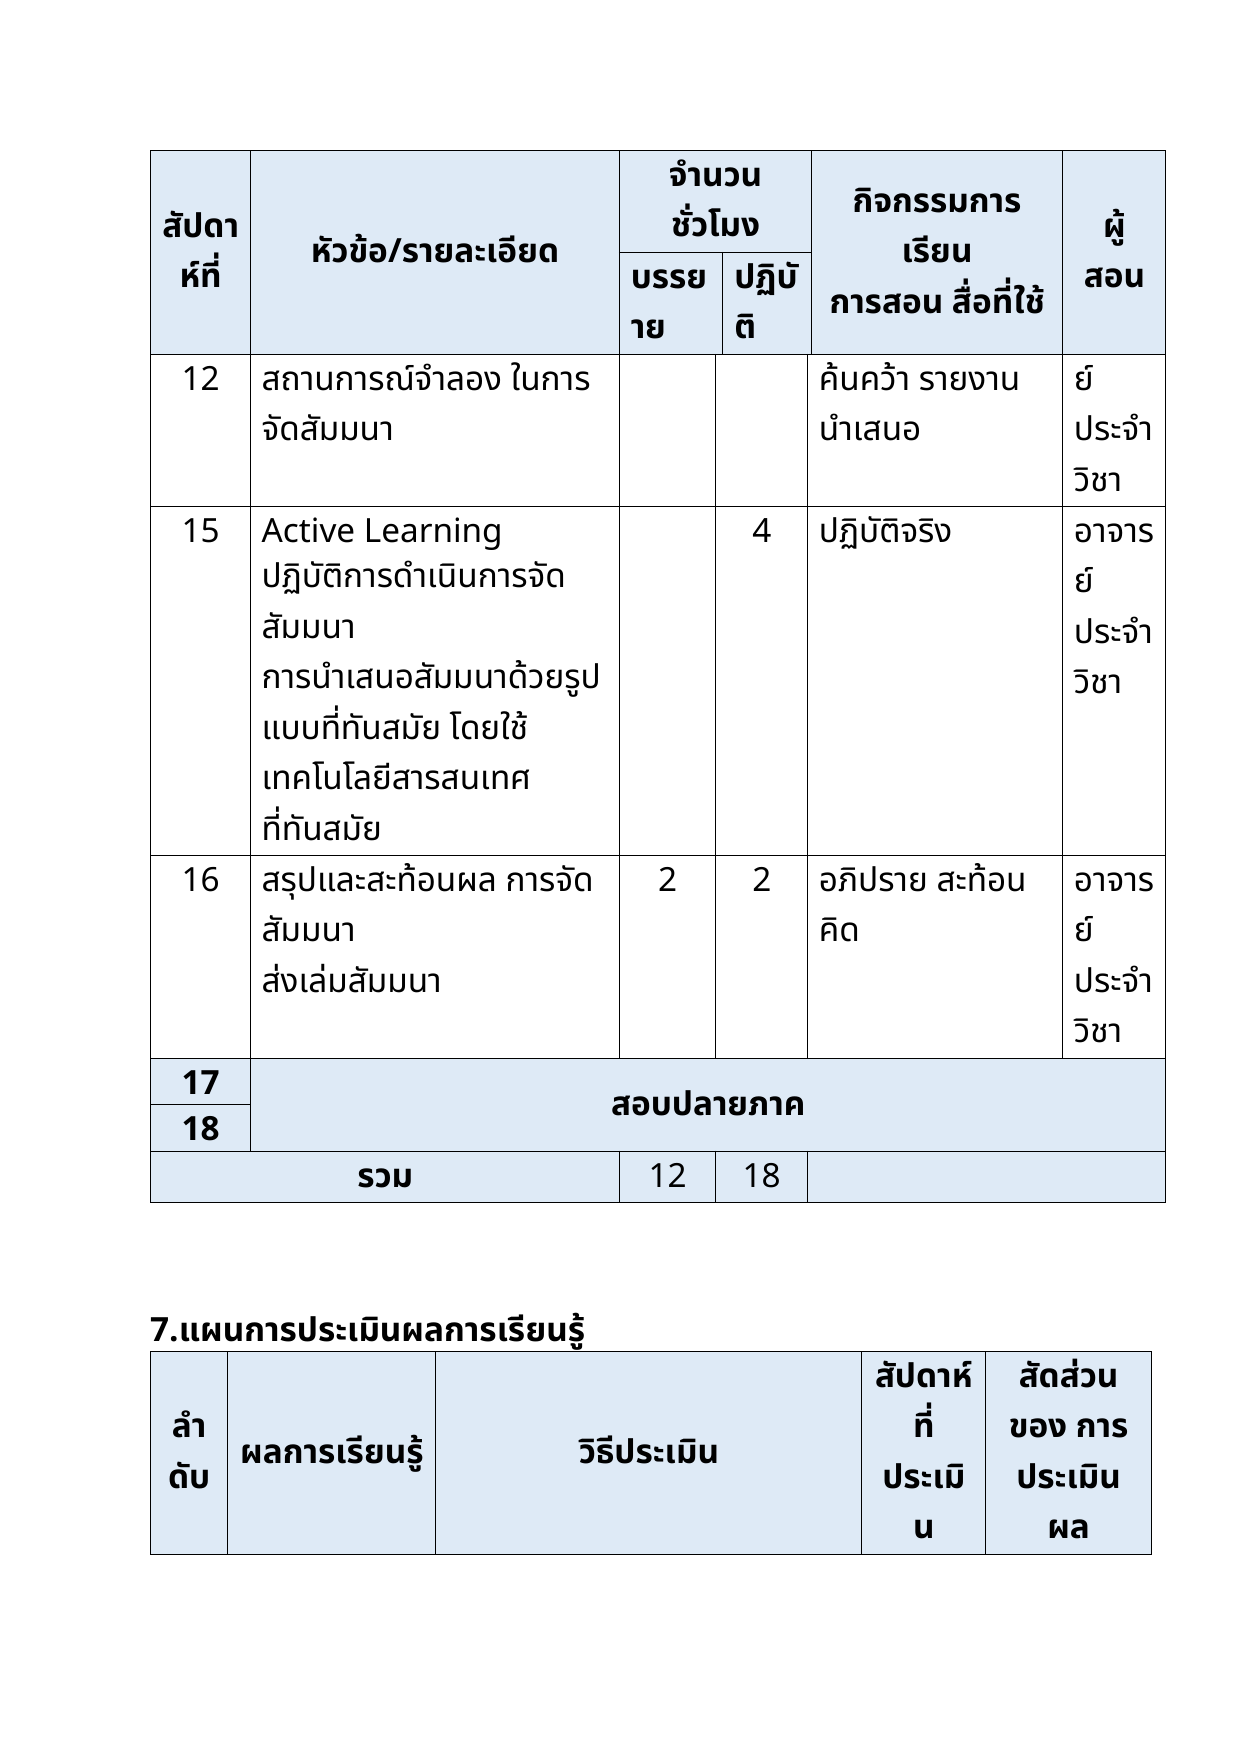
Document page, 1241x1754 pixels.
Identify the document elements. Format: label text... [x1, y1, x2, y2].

table_cell สอบปลายภาค [251, 1059, 1165, 1151]
table_cell รวม [151, 1152, 619, 1202]
table_cell อาจารย์ประจำวิชา [1063, 355, 1165, 506]
text 7.แผนการประเมินผลการเรียนรู้ [150, 1305, 1090, 1351]
table_cell บรรยาย [620, 253, 722, 354]
table_cell 15 [151, 507, 250, 855]
table_header สัดส่วนของ การประเมินผล [986, 1352, 1151, 1554]
table_cell 18 [151, 1105, 250, 1151]
table_cell สรุปและสะท้อนผล การจัดสัมมนา ส่งเล่มสัมมนา [251, 856, 619, 1058]
table_cell อภิปราย สะท้อนคิด [808, 856, 1062, 1058]
table_cell สะท้อนอภิปราย ค้นคว้า รายงาน นำเสนอ [808, 355, 1062, 506]
table_cell ปฏิบัติ [723, 253, 811, 354]
table_header หัวข้อ/รายละเอียด [251, 151, 619, 354]
table_cell 16 [151, 856, 250, 1058]
table_cell [620, 507, 715, 855]
table_header ผู้สอน [1063, 151, 1165, 354]
table_cell 4 [716, 507, 807, 855]
table_header สัปดาห์ที่ [151, 151, 250, 354]
table_cell 12 [620, 1152, 715, 1202]
table_cell 18 [716, 1152, 807, 1202]
table_header กิจกรรมการเรียน การสอน สื่อที่ใช้ [812, 151, 1062, 354]
table_cell [620, 355, 715, 506]
table_cell 2 [620, 856, 715, 1058]
table_header สัปดาห์ที่ประเมิน [862, 1352, 985, 1554]
table_cell อาจารย์ประจำวิชา [1063, 507, 1165, 855]
table_cell Active Learning ปฏิบัติการดำเนินการจัดสัมมนา การนำเสนอสัมมนาด้วยรูปแบบที่ทันสมัย โดยใช้เทคโนโลยีสารสนเทศ ที่ทันสมัย [251, 507, 619, 855]
table_cell 11-12 [151, 355, 250, 506]
table_header จำนวนชั่วโมง [620, 151, 811, 252]
table_cell [808, 1152, 1165, 1202]
table_header ผลการเรียนรู้ [228, 1352, 435, 1554]
table_cell 2 [716, 856, 807, 1058]
table_header วิธีประเมิน [436, 1352, 861, 1554]
table_cell อาจารย์ประจำวิชา [1063, 856, 1165, 1058]
table_header ลำดับ [151, 1352, 227, 1554]
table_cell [251, 355, 619, 506]
table_cell 17 [151, 1059, 250, 1104]
table_cell 6 [716, 355, 807, 506]
table_cell ปฏิบัติจริง [808, 507, 1062, 855]
